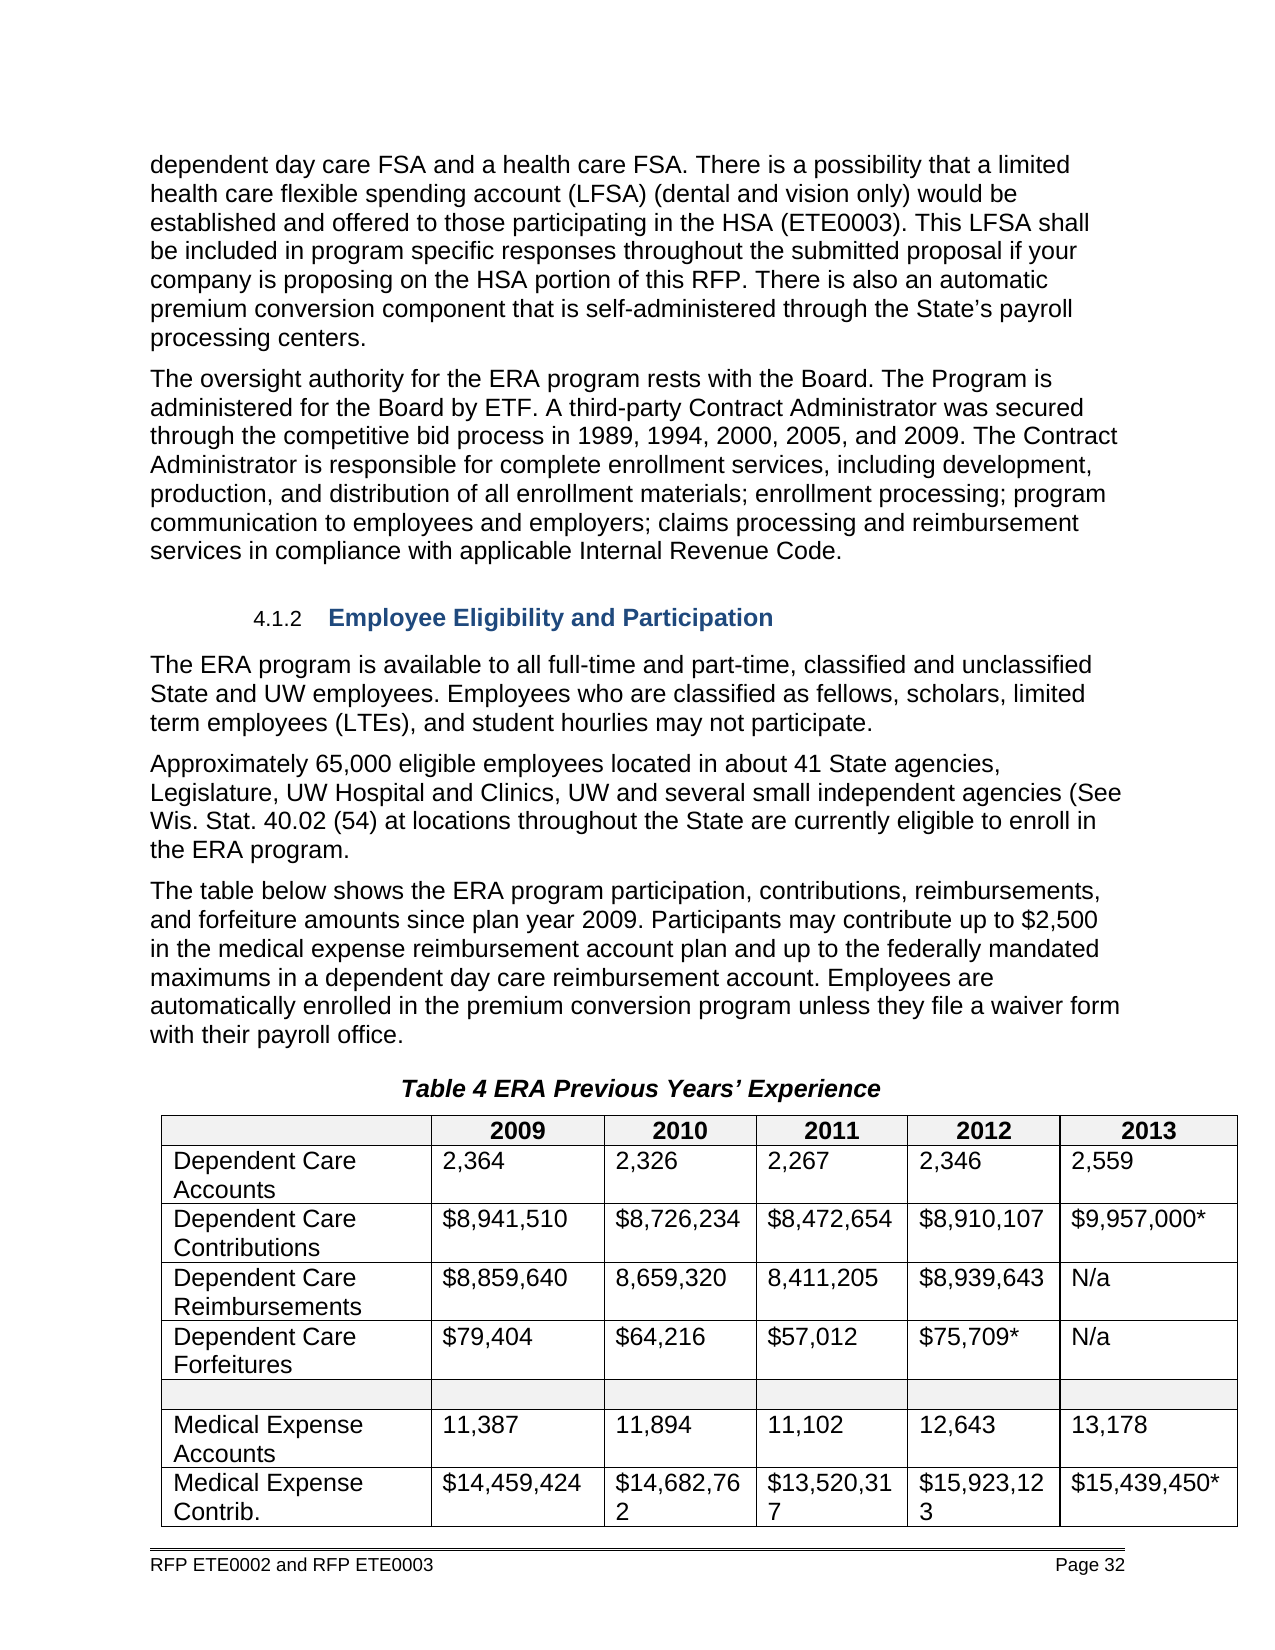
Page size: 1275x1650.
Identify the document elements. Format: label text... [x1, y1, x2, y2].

table_cell $8,910,107 [908, 1204, 1059, 1262]
table_cell $8,472,654 [757, 1204, 907, 1262]
table_cell $75,709* [908, 1321, 1059, 1379]
table_cell $8,939,643 [908, 1263, 1059, 1320]
table_cell 11,102 [757, 1410, 907, 1467]
table_cell 2,267 [757, 1146, 907, 1203]
text Approximately 65,000 eligible employees located in about 41 State agencies, Legislature, UW Hospital and Clinics, UW and several small independent agencies (See Wis. Stat. 40.02 (54) at locations throughout the State are currently eligible to enroll in the ERA program. [150, 749, 1125, 864]
table_header 2013 [1061, 1116, 1237, 1145]
table_cell [1061, 1380, 1237, 1409]
table_cell $15,439,450* [1061, 1468, 1237, 1526]
table_header [162, 1116, 431, 1145]
subtitle Employee Eligibility and Participation [253, 602, 1125, 631]
table_cell Dependent Care Forfeitures [162, 1321, 431, 1379]
table_cell [757, 1380, 907, 1409]
table_cell 8,659,320 [605, 1263, 756, 1320]
table_cell $57,012 [757, 1321, 907, 1379]
table_cell N/a [1061, 1321, 1237, 1379]
table_cell $14,459,424 [432, 1468, 604, 1526]
text The table below shows the ERA program participation, contributions, reimbursements, and forfeiture amounts since plan year 2009. Participants may contribute up to $2,500 in the medical expense reimbursement account plan and up to the federally mandated maximums in a dependent day care reimbursement account. Employees are automatically enrolled in the premium conversion program unless they file a waiver form with their payroll office. [150, 876, 1125, 1049]
table_cell $8,941,510 [432, 1204, 604, 1262]
table_cell $79,404 [432, 1321, 604, 1379]
table_cell $8,859,640 [432, 1263, 604, 1320]
text Table 4 ERA Previous Years’ Experience [159, 1074, 1125, 1102]
table_cell $8,726,234 [605, 1204, 756, 1262]
table_cell [605, 1380, 756, 1409]
table_cell $13,520,317 [757, 1468, 907, 1526]
table_cell 13,178 [1061, 1410, 1237, 1467]
table_cell $64,216 [605, 1321, 756, 1379]
table_cell [908, 1380, 1059, 1409]
table_cell 8,411,205 [757, 1263, 907, 1320]
table_cell Dependent Care Accounts [162, 1146, 431, 1203]
table_cell 2,326 [605, 1146, 756, 1203]
table_cell 12,643 [908, 1410, 1059, 1467]
table_cell 2,346 [908, 1146, 1059, 1203]
table_cell 2,364 [432, 1146, 604, 1203]
table_cell 11,894 [605, 1410, 756, 1467]
table_header 2011 [757, 1116, 907, 1145]
table_cell Medical Expense Accounts [162, 1410, 431, 1467]
table_cell [162, 1380, 431, 1409]
text The oversight authority for the ERA program rests with the Board. The Program is administered for the Board by ETF. A third-party Contract Administrator was secured through the competitive bid process in 1989, 1994, 2000, 2005, and 2009. The Contract Administrator is responsible for complete enrollment services, including development, production, and distribution of all enrollment materials; enrollment processing; program communication to employees and employers; claims processing and reimbursement services in compliance with applicable Internal Revenue Code. [150, 364, 1125, 565]
text The ERA program is available to all full-time and part-time, classified and unclassified State and UW employees. Employees who are classified as fellows, scholars, limited term employees (LTEs), and student hourlies may not participate. [150, 650, 1125, 736]
table_cell $9,957,000* [1061, 1204, 1237, 1262]
table_cell $15,923,123 [908, 1468, 1059, 1526]
table_cell N/a [1061, 1263, 1237, 1320]
table_header 2012 [908, 1116, 1059, 1145]
table_cell Dependent Care Reimbursements [162, 1263, 431, 1320]
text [150, 150, 1125, 351]
table_cell Medical Expense Contrib. [162, 1468, 431, 1526]
table_cell 2,559 [1061, 1146, 1237, 1203]
table_cell $14,682,762 [605, 1468, 756, 1526]
table_header 2010 [605, 1116, 756, 1145]
table_header 2009 [432, 1116, 604, 1145]
table_cell 11,387 [432, 1410, 604, 1467]
table_cell Dependent Care Contributions [162, 1204, 431, 1262]
table_cell [432, 1380, 604, 1409]
